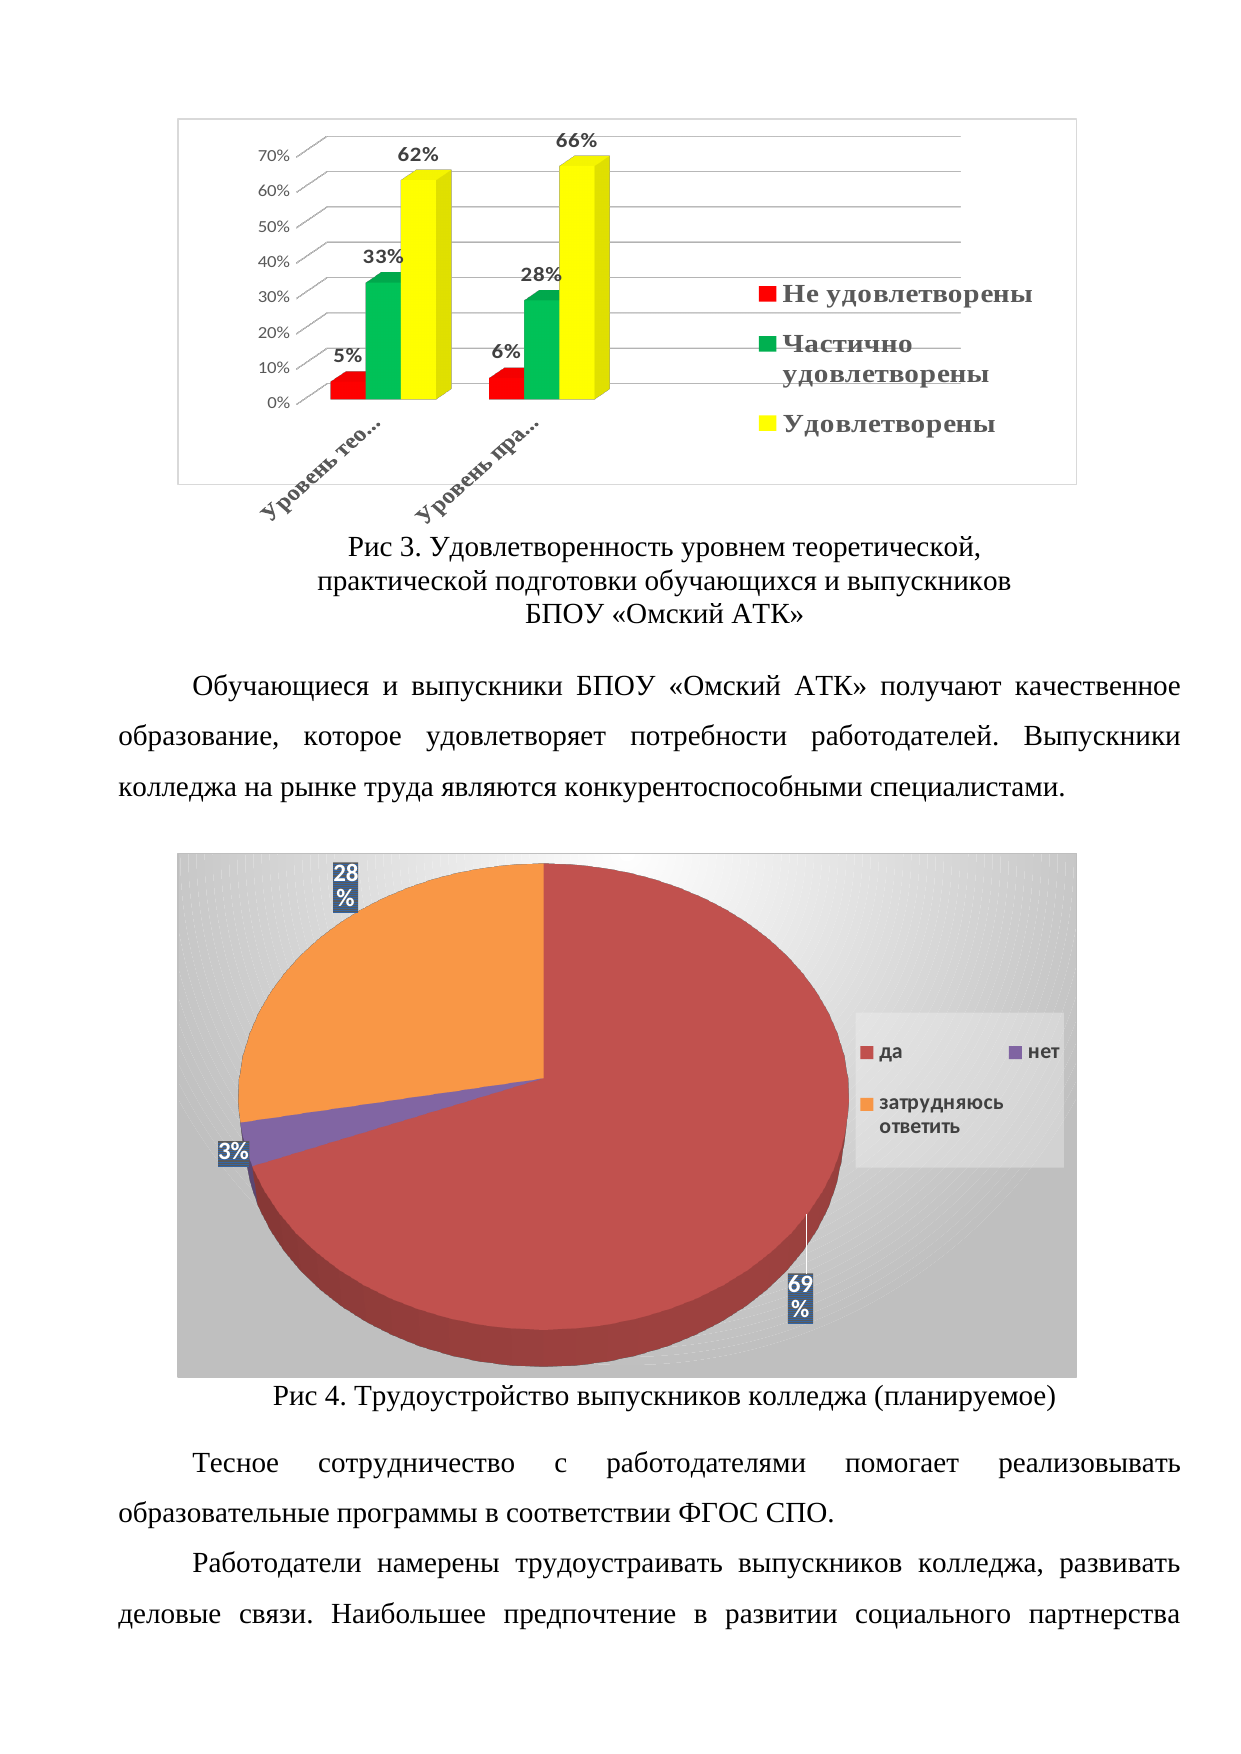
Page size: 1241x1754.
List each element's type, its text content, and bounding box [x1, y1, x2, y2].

text Тесное сотрудничество с работодателями помогает реализовывать образовательные программы в соответствии ФГОС СПО. [118, 1445, 1181, 1529]
text Рис 3. Удовлетворенность уровнем теоретической, [177, 529, 1152, 563]
text БПОУ «Омский АТК» [177, 596, 1152, 630]
text Обучающиеся и выпускники БПОУ «Омский АТК» получают качественное образование, которое удовлетворяет потребности работодателей. Выпускники колледжа на рынке труда являются конкурентоспособными специалистами. [118, 668, 1181, 802]
text практической подготовки обучающихся и выпускников [177, 563, 1152, 596]
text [118, 1545, 1181, 1629]
text Рис 4. Трудоустройство выпускников колледжа (планируемое) [177, 1378, 1152, 1411]
